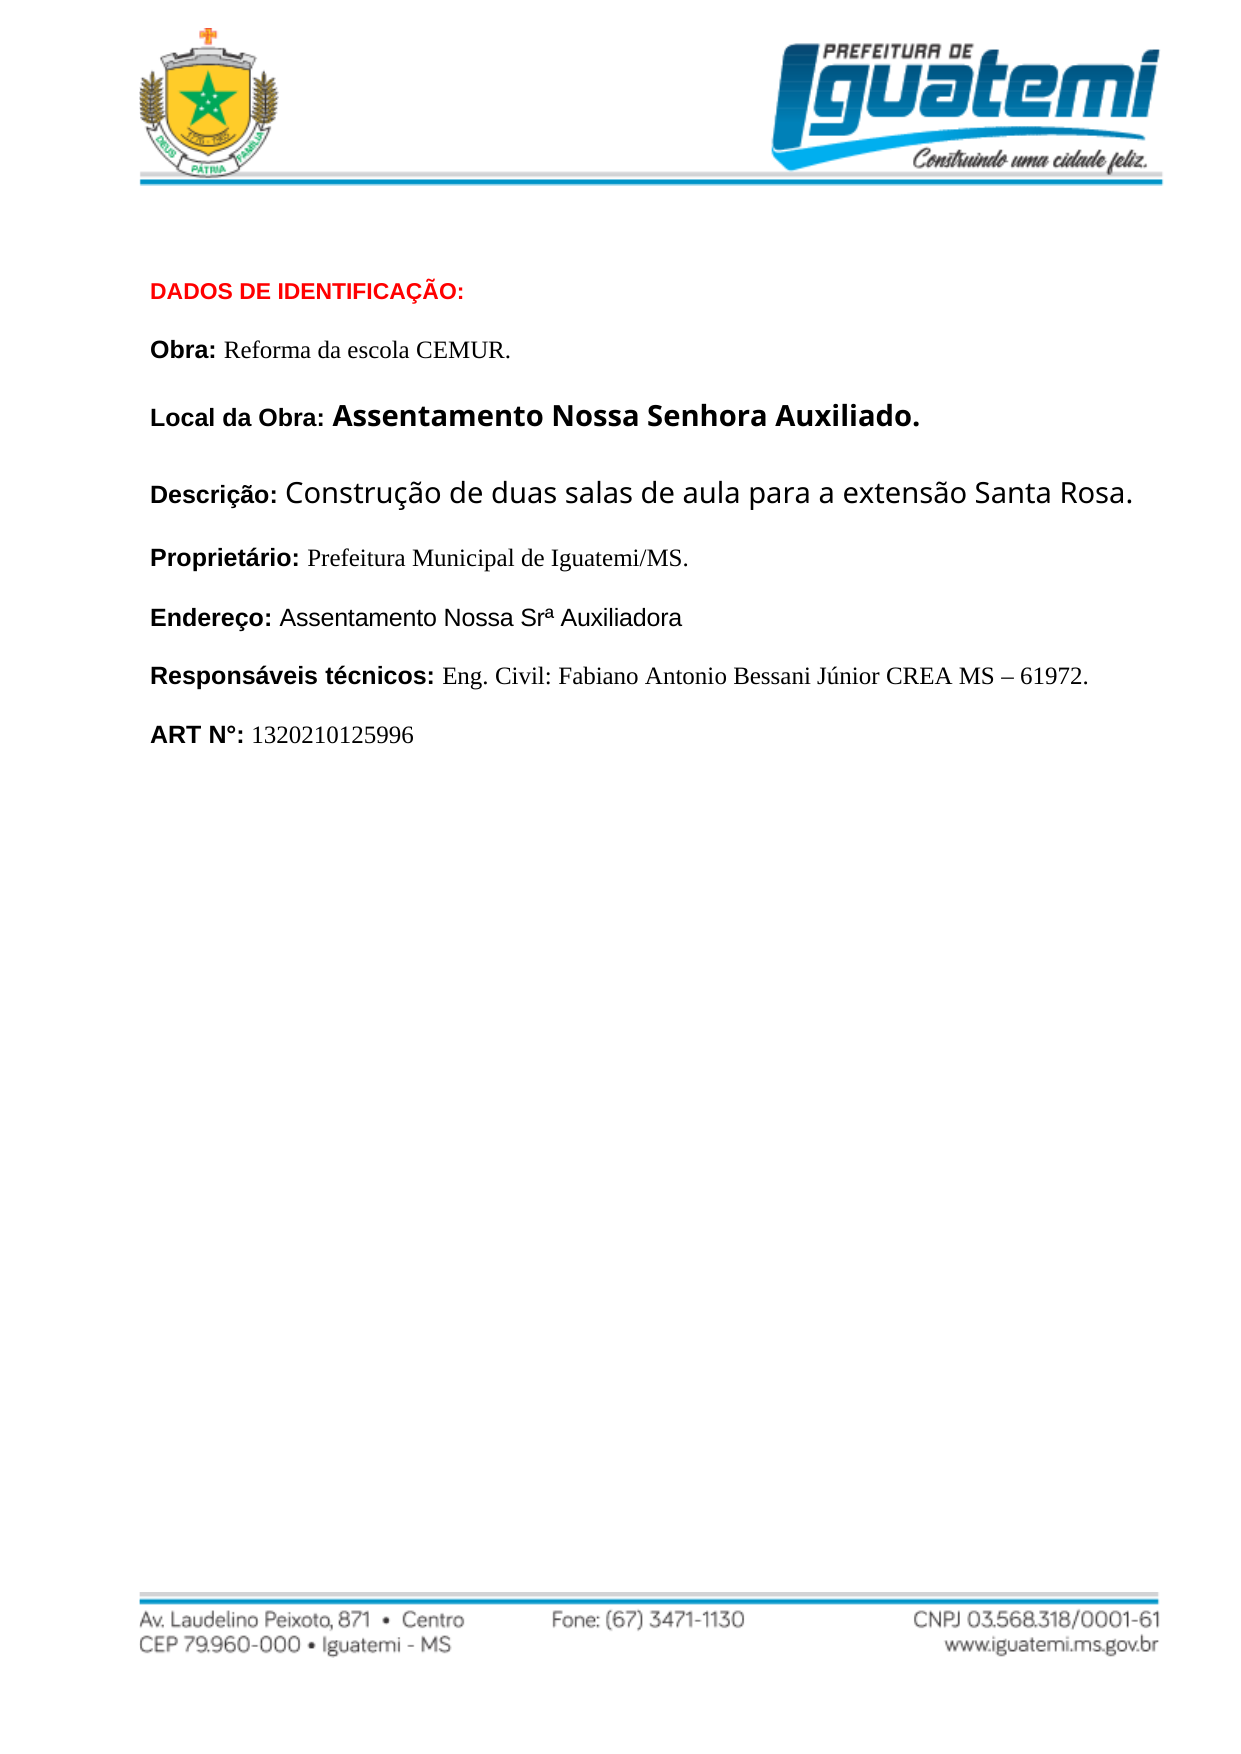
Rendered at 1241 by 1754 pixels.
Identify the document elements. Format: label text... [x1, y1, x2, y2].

text Descrição: Construção de duas salas de aula para a extensão Santa Rosa. [150, 472, 1163, 512]
text Responsáveis técnicos: Eng. Civil: Fabiano Antonio Bessani Júnior CREA MS – 61972. [150, 661, 1163, 689]
title Local da Obra: Assentamento Nossa Senhora Auxiliado. [150, 396, 1163, 435]
text ART N°: 1320210125996 [150, 721, 1163, 749]
picture [139, 28, 1164, 186]
text Endereço: Assentamento Nossa Srª Auxiliadora [150, 603, 1163, 632]
text Obra: Reforma da escola CEMUR. [150, 336, 1163, 364]
picture [139, 1592, 1160, 1658]
text Proprietário: Prefeitura Municipal de Iguatemi/MS. [150, 543, 1163, 572]
subtitle DADOS DE IDENTIFICAÇÃO: [150, 278, 1240, 305]
